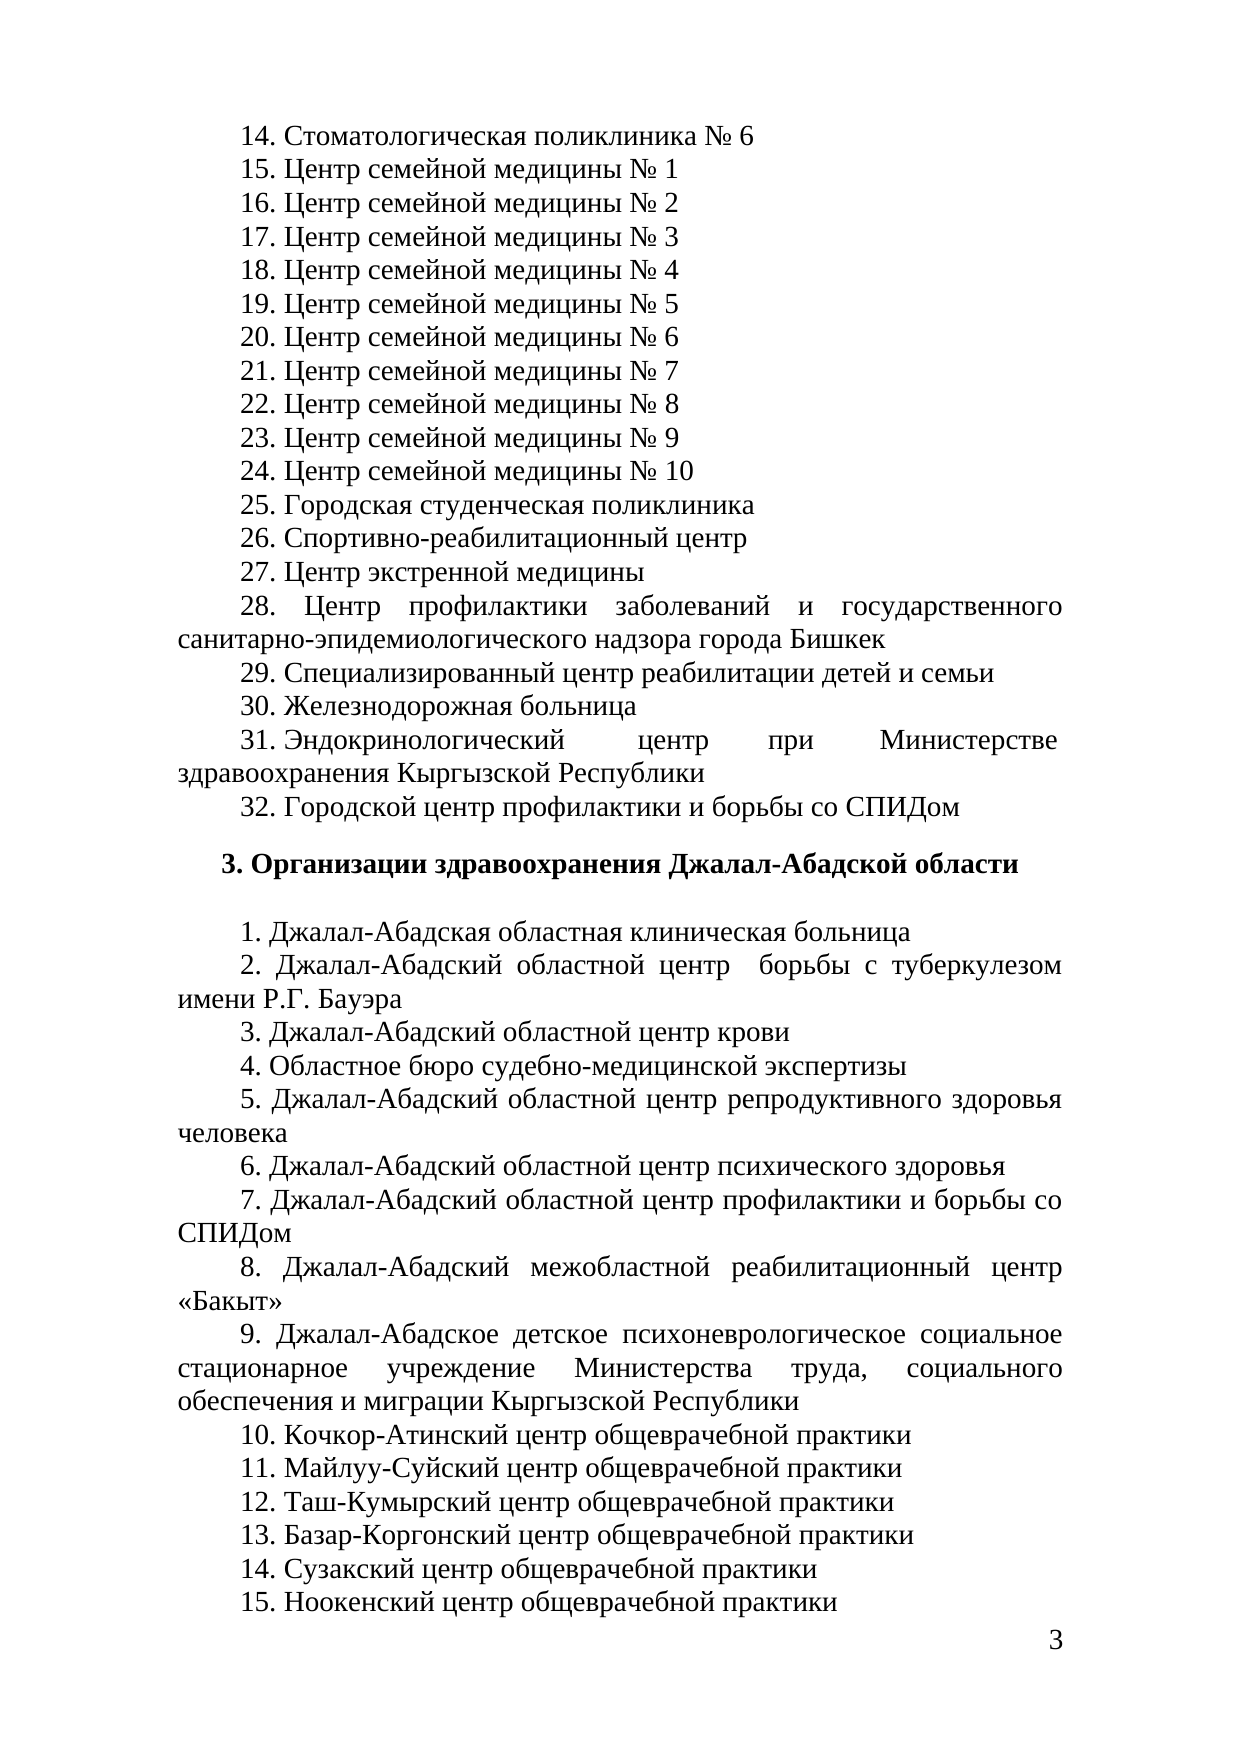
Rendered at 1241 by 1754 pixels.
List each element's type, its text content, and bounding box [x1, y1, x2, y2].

text 2. Джалал-Абадский областной центр борьбы с туберкулезом имени Р.Г. Бауэра [177, 947, 1063, 1014]
text 29. Специализированный центр реабилитации детей и семьи [177, 655, 1063, 688]
text 7. Джалал-Абадский областной центр профилактики и борьбы со СПИДом [177, 1182, 1063, 1249]
text 18. Центр семейной медицины № 4 [177, 252, 1063, 286]
text 27. Центр экстренной медицины [177, 554, 1063, 588]
text 14. Стоматологическая поликлиника № 6 [177, 118, 1063, 152]
text 8. Джалал-Абадский межобластной реабилитационный центр «Бакыт» [177, 1249, 1063, 1316]
text 24. Центр семейной медицины № 10 [177, 453, 1063, 487]
text 20. Центр семейной медицины № 6 [177, 319, 1063, 353]
text 17. Центр семейной медицины № 3 [177, 219, 1063, 252]
text 12. Таш-Кумырский центр общеврачебной практики [177, 1484, 1063, 1517]
text 1. Джалал-Абадская областная клиническая больница [177, 914, 1063, 947]
text 3. Джалал-Абадский областной центр крови [177, 1014, 1063, 1048]
text 22. Центр семейной медицины № 8 [177, 386, 1063, 420]
text 19. Центр семейной медицины № 5 [177, 286, 1063, 319]
text 30. Железнодорожная больница [177, 688, 1063, 722]
text 4. Областное бюро судебно-медицинской экспертизы [177, 1048, 1063, 1081]
text 6. Джалал-Абадский областной центр психического здоровья [177, 1148, 1063, 1182]
text 28. Центр профилактики заболеваний и государственного санитарно-эпидемиологического надзора города Бишкек [177, 588, 1063, 655]
text 21. Центр семейной медицины № 7 [177, 353, 1063, 386]
text 25. Городская студенческая поликлиника [177, 487, 1063, 521]
text 13. Базар-Коргонский центр общеврачебной практики [177, 1517, 1063, 1551]
text 26. Спортивно-реабилитационный центр [177, 521, 1063, 554]
text 31. Эндокринологический центр при Министерстве здравоохранения Кыргызской Республики [177, 722, 1063, 789]
text 15. Ноокенский центр общеврачебной практики [177, 1584, 1063, 1618]
text 11. Майлуу-Суйский центр общеврачебной практики [177, 1450, 1063, 1484]
text 5. Джалал-Абадский областной центр репродуктивного здоровья человека [177, 1081, 1063, 1148]
text 15. Центр семейной медицины № 1 [177, 152, 1063, 185]
text 16. Центр семейной медицины № 2 [177, 185, 1063, 219]
text 14. Сузакский центр общеврачебной практики [177, 1551, 1063, 1584]
text 32. Городской центр профилактики и борьбы со СПИДом [177, 789, 1063, 822]
text 9. Джалал-Абадское детское психоневрологическое социальное стационарное учреждение Министерства труда, социального обеспечения и миграции Кыргызской Республики [177, 1316, 1063, 1417]
text 10. Кочкор-Атинский центр общеврачебной практики [177, 1417, 1063, 1450]
text 23. Центр семейной медицины № 9 [177, 420, 1063, 453]
text 3. Организации здравоохранения Джалал-Абадской области [177, 847, 1063, 880]
